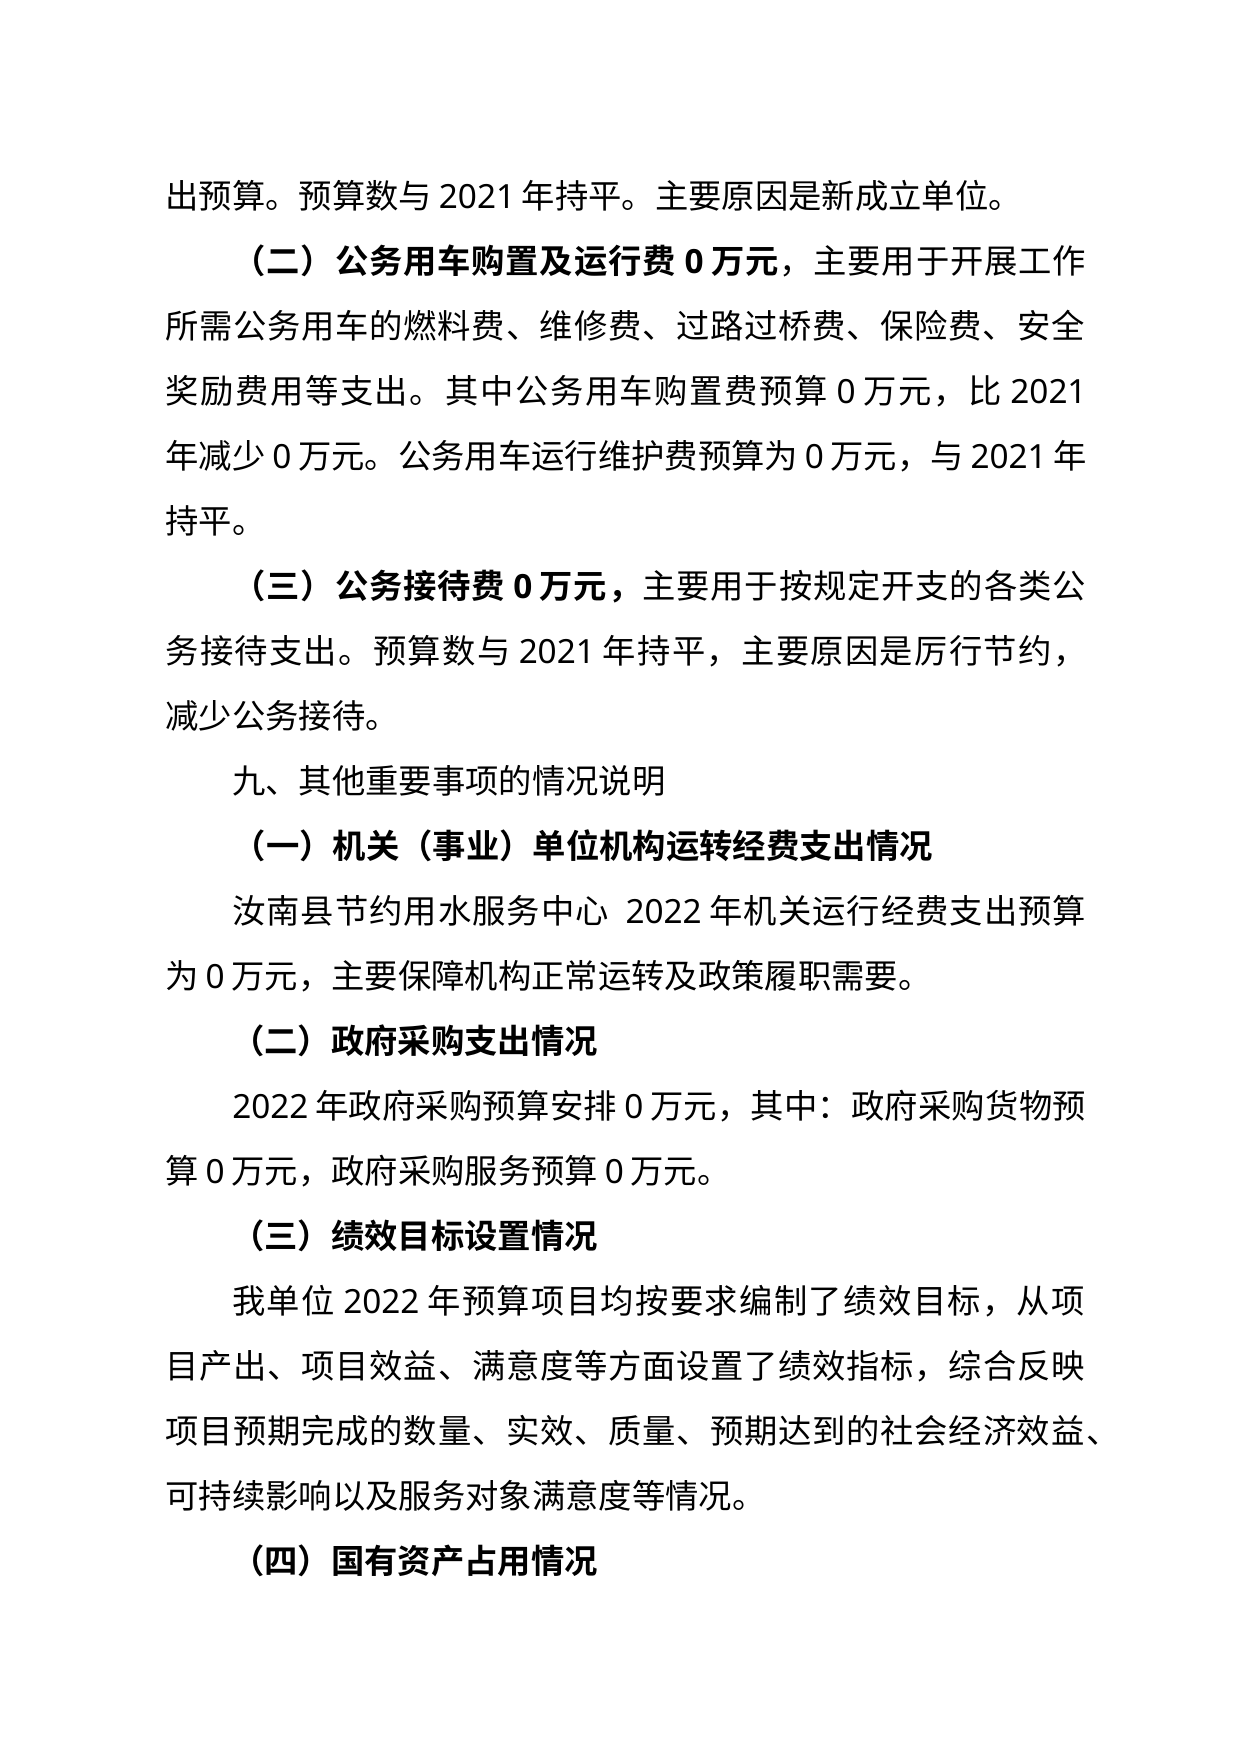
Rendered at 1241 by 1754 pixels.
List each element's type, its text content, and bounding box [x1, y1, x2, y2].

text 我单位2022年预算项目均按要求编制了绩效目标，从项目产出、项目效益、满意度等方面设置了绩效指标，综合反映项目预期完成的数量、实效、质量、预期达到的社会经济效益、可持续影响以及服务对象满意度等情况。 [165, 1267, 1087, 1527]
text （三）绩效目标设置情况 [165, 1202, 1087, 1267]
text （四）国有资产占用情况 [165, 1527, 1087, 1592]
text （三）公务接待费0万元，主要用于按规定开支的各类公务接待支出。预算数与2021年持平，主要原因是厉行节约，减少公务接待。 [165, 552, 1087, 747]
text （二）政府采购支出情况 [165, 1007, 1087, 1072]
text （一）机关（事业）单位机构运转经费支出情况 [165, 812, 1087, 877]
text 2022年政府采购预算安排0万元，其中：政府采购货物预算0万元，政府采购服务预算0万元。 [165, 1072, 1087, 1202]
text 汝南县节约用水服务中心 2022年机关运行经费支出预算为0万元，主要保障机构正常运转及政策履职需要。 [165, 877, 1087, 1007]
text 九、其他重要事项的情况说明 [165, 747, 1087, 812]
text （二）公务用车购置及运行费0万元，主要用于开展工作所需公务用车的燃料费、维修费、过路过桥费、保险费、安全奖励费用等支出。其中公务用车购置费预算0万元，比2021年减少0万元。公务用车运行维护费预算为0万元，与2021年持平。 [165, 227, 1087, 552]
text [165, 162, 1087, 227]
